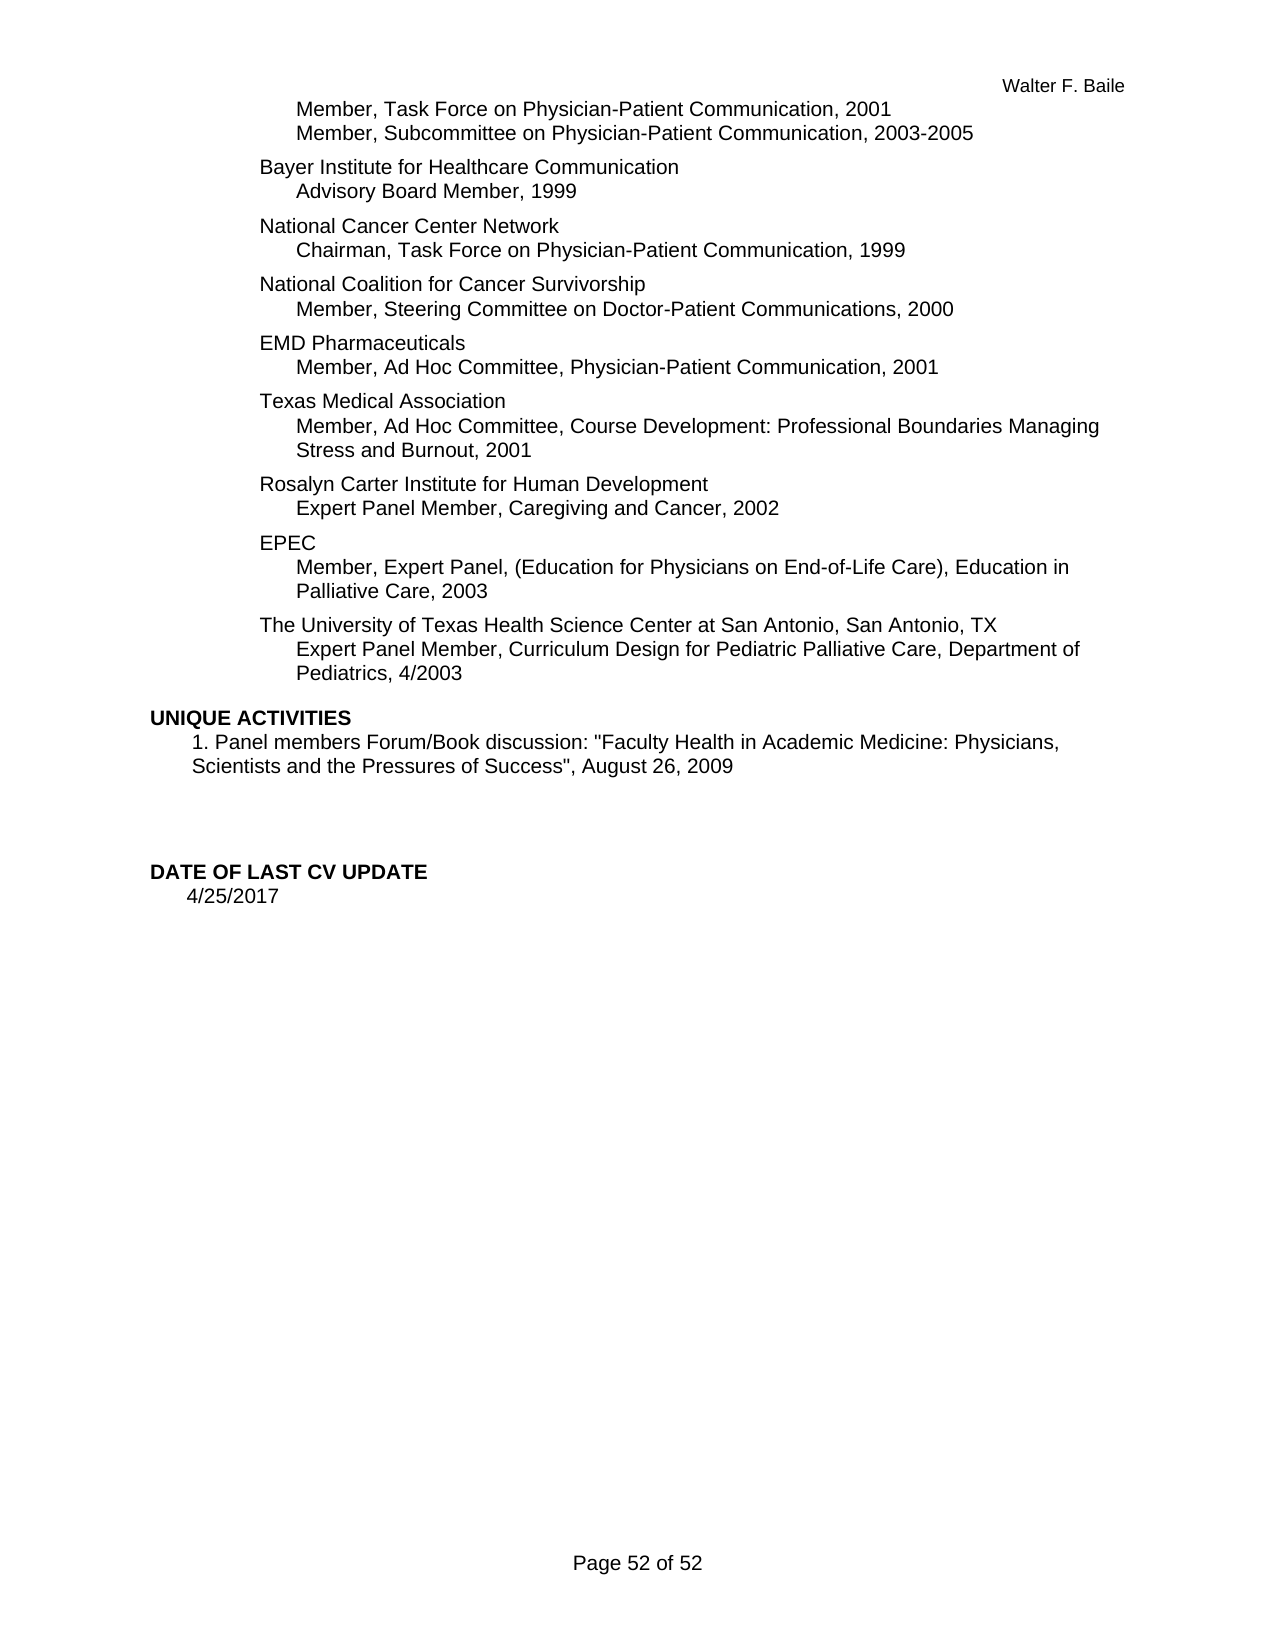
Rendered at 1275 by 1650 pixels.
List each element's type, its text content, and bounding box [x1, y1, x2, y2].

text 1. Panel members Forum/Book discussion: "Faculty Health in Academic Medicine: Physicians, Scientists and the Pressures of Success", August 26, 2009 [192, 730, 1125, 807]
text EPEC [259, 530, 1125, 554]
text Member, Ad Hoc Committee, Physician-Patient Communication, 2001 [296, 355, 1125, 379]
text Member, Task Force on Physician-Patient Communication, 2001 [296, 97, 1125, 121]
text Advisory Board Member, 1999 [296, 179, 1125, 203]
text Bayer Institute for Healthcare Communication [259, 155, 1125, 179]
text Expert Panel Member, Curriculum Design for Pediatric Palliative Care, Department of Pediatrics, 4/2003 [296, 637, 1125, 685]
text 4/25/2017 [186, 884, 1125, 908]
text Chairman, Task Force on Physician-Patient Communication, 1999 [296, 238, 1125, 262]
text Member, Steering Committee on Doctor-Patient Communications, 2000 [296, 296, 1125, 320]
text National Coalition for Cancer Survivorship [259, 272, 1125, 296]
text Member, Subcommittee on Physician-Patient Communication, 2003-2005 [296, 121, 1125, 145]
text Texas Medical Association [259, 389, 1125, 413]
text Member, Expert Panel, (Education for Physicians on End-of-Life Care), Education in Palliative Care, 2003 [296, 554, 1125, 602]
text UNIQUE ACTIVITIES [150, 706, 1125, 730]
text Rosalyn Carter Institute for Human Development [259, 472, 1125, 496]
text DATE OF LAST CV UPDATE [150, 859, 1125, 883]
text EMD Pharmaceuticals [259, 331, 1125, 355]
text Expert Panel Member, Caregiving and Cancer, 2002 [296, 496, 1125, 520]
text National Cancer Center Network [259, 214, 1125, 238]
text Member, Ad Hoc Committee, Course Development: Professional Boundaries Managing Stress and Burnout, 2001 [296, 413, 1125, 461]
text The University of Texas Health Science Center at San Antonio, San Antonio, TX [259, 613, 1125, 637]
